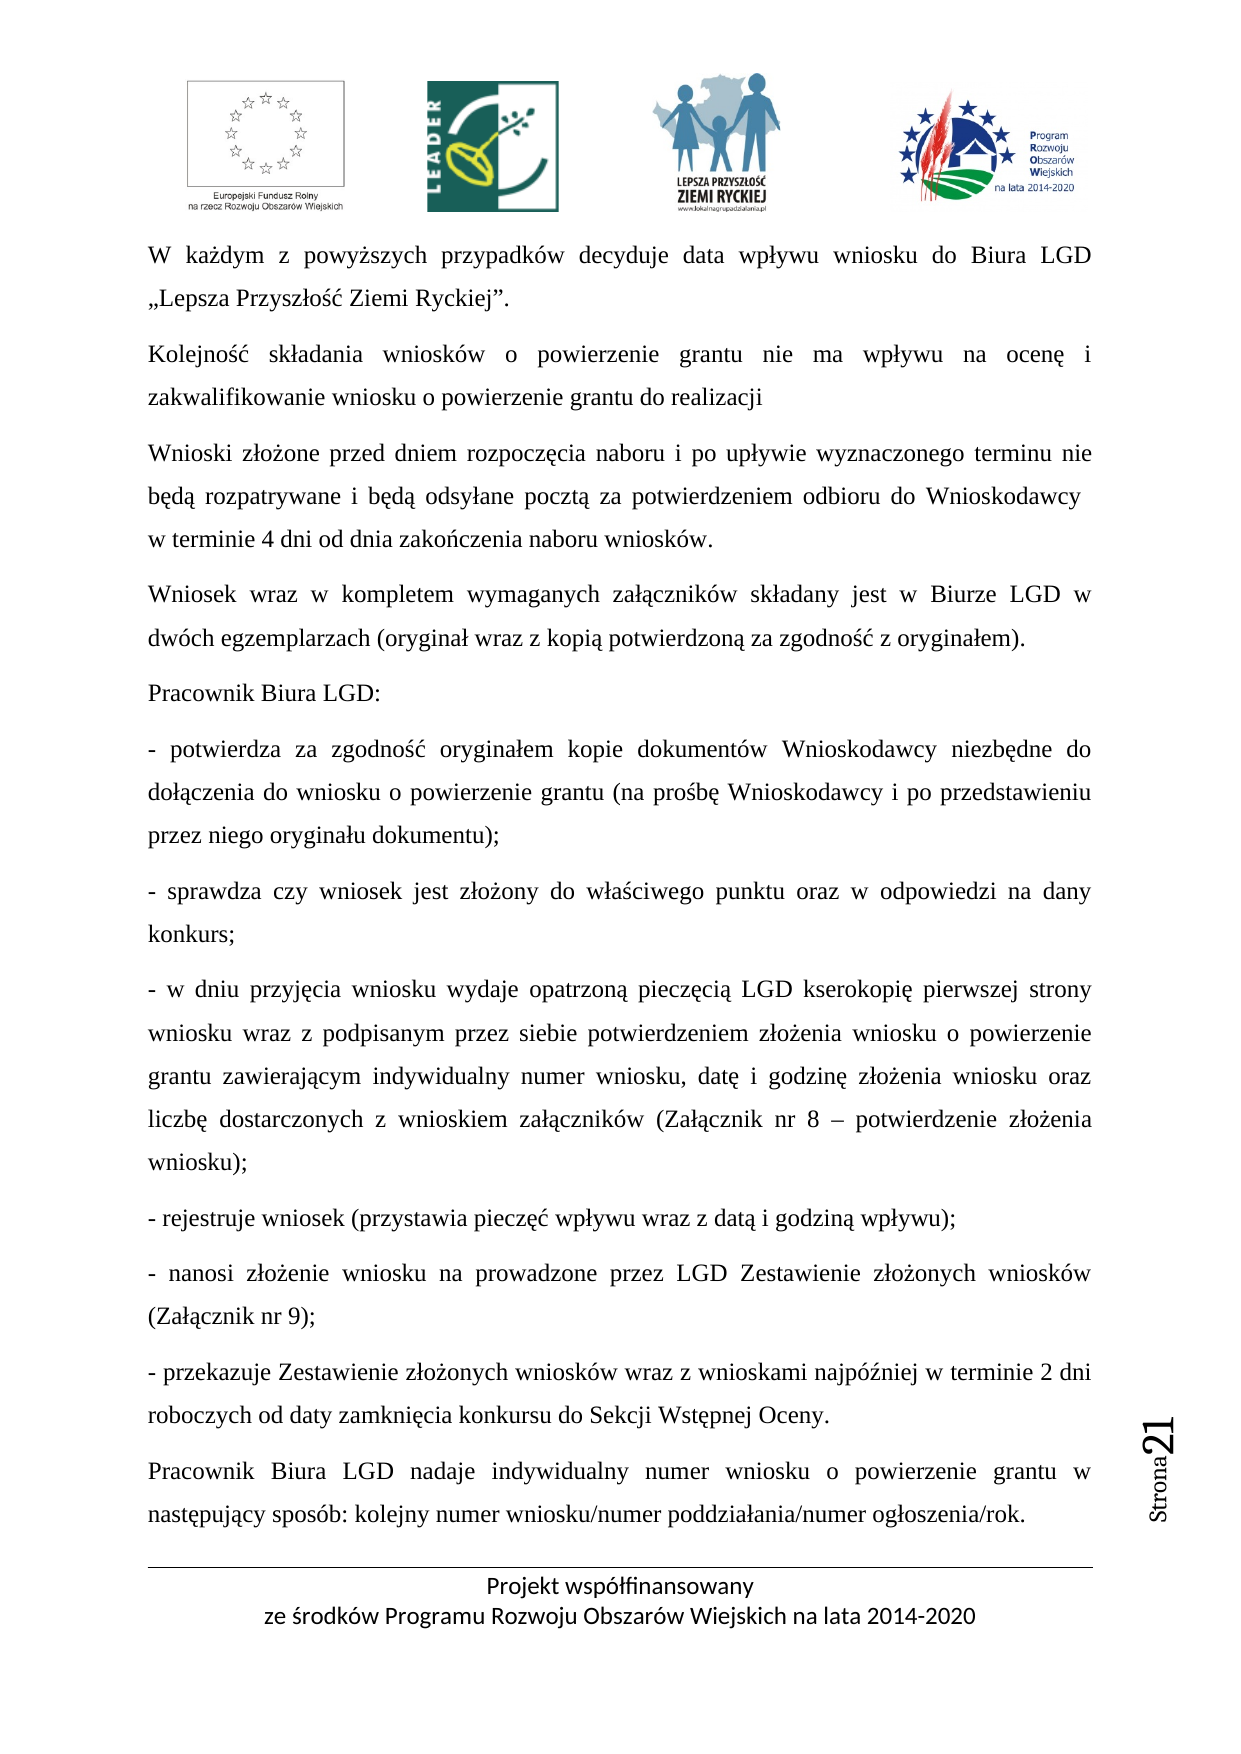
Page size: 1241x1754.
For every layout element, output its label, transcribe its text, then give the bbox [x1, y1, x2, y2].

text Kolejność składania wniosków o powierzenie grantu nie ma wpływu na ocenę i zakwalifikowanie wniosku o powierzenie grantu do realizacji [148, 339, 1093, 411]
picture [185, 79, 347, 212]
text - nanosi złożenie wniosku na prowadzone przez LGD Zestawienie złożonych wniosków (Załącznik nr 9); [148, 1258, 1093, 1330]
picture [890, 82, 1088, 212]
text Pracownik Biura LGD: [148, 678, 1093, 707]
text - sprawdza czy wniosek jest złożony do właściwego punktu oraz w odpowiedzi na dany konkurs; [148, 876, 1093, 948]
text - potwierdza za zgodność oryginałem kopie dokumentów Wnioskodawcy niezbędne do dołączenia do wniosku o powierzenie grantu (na prośbę Wnioskodawcy i po przedstawieniu przez niego oryginału dokumentu); [148, 734, 1093, 849]
text - rejestruje wniosek (przystawia pieczęć wpływu wraz z datą i godziną wpływu); [148, 1203, 1093, 1231]
text Wnioski złożone przed dniem rozpoczęcia naboru i po upływie wyznaczonego terminu nie będą rozpatrywane i będą odsyłane pocztą za potwierdzeniem odbioru do Wnioskodawcy w terminie 4 dni od dnia zakończenia naboru wniosków. [148, 438, 1093, 553]
text Pracownik Biura LGD nadaje indywidualny numer wniosku o powierzenie grantu w następujący sposób: kolejny numer wniosku/numer poddziałania/numer ogłoszenia/rok. [148, 1456, 1093, 1528]
text Wniosek wraz w kompletem wymaganych załączników składany jest w Biurze LGD w dwóch egzemplarzach (oryginał wraz z kopią potwierdzoną za zgodność z oryginałem). [148, 579, 1093, 651]
text - przekazuje Zestawienie złożonych wniosków wraz z wnioskami najpóźniej w terminie 2 dni roboczych od daty zamknięcia konkursu do Sekcji Wstępnej Oceny. [148, 1357, 1093, 1429]
text - w dniu przyjęcia wniosku wydaje opatrzoną pieczęcią LGD kserokopię pierwszej strony wniosku wraz z podpisanym przez siebie potwierdzeniem złożenia wniosku o powierzenie grantu zawierającym indywidualny numer wniosku, datę i godzinę złożenia wniosku oraz liczbę dostarczonych z wnioskiem załączników (Załącznik nr 8 – potwierdzenie złożenia wniosku); [148, 974, 1093, 1176]
text W każdym z powyższych przypadków decyduje data wpływu wniosku do Biura LGD „Lepsza Przyszłość Ziemi Ryckiej”. [148, 240, 1093, 312]
picture [652, 73, 781, 212]
